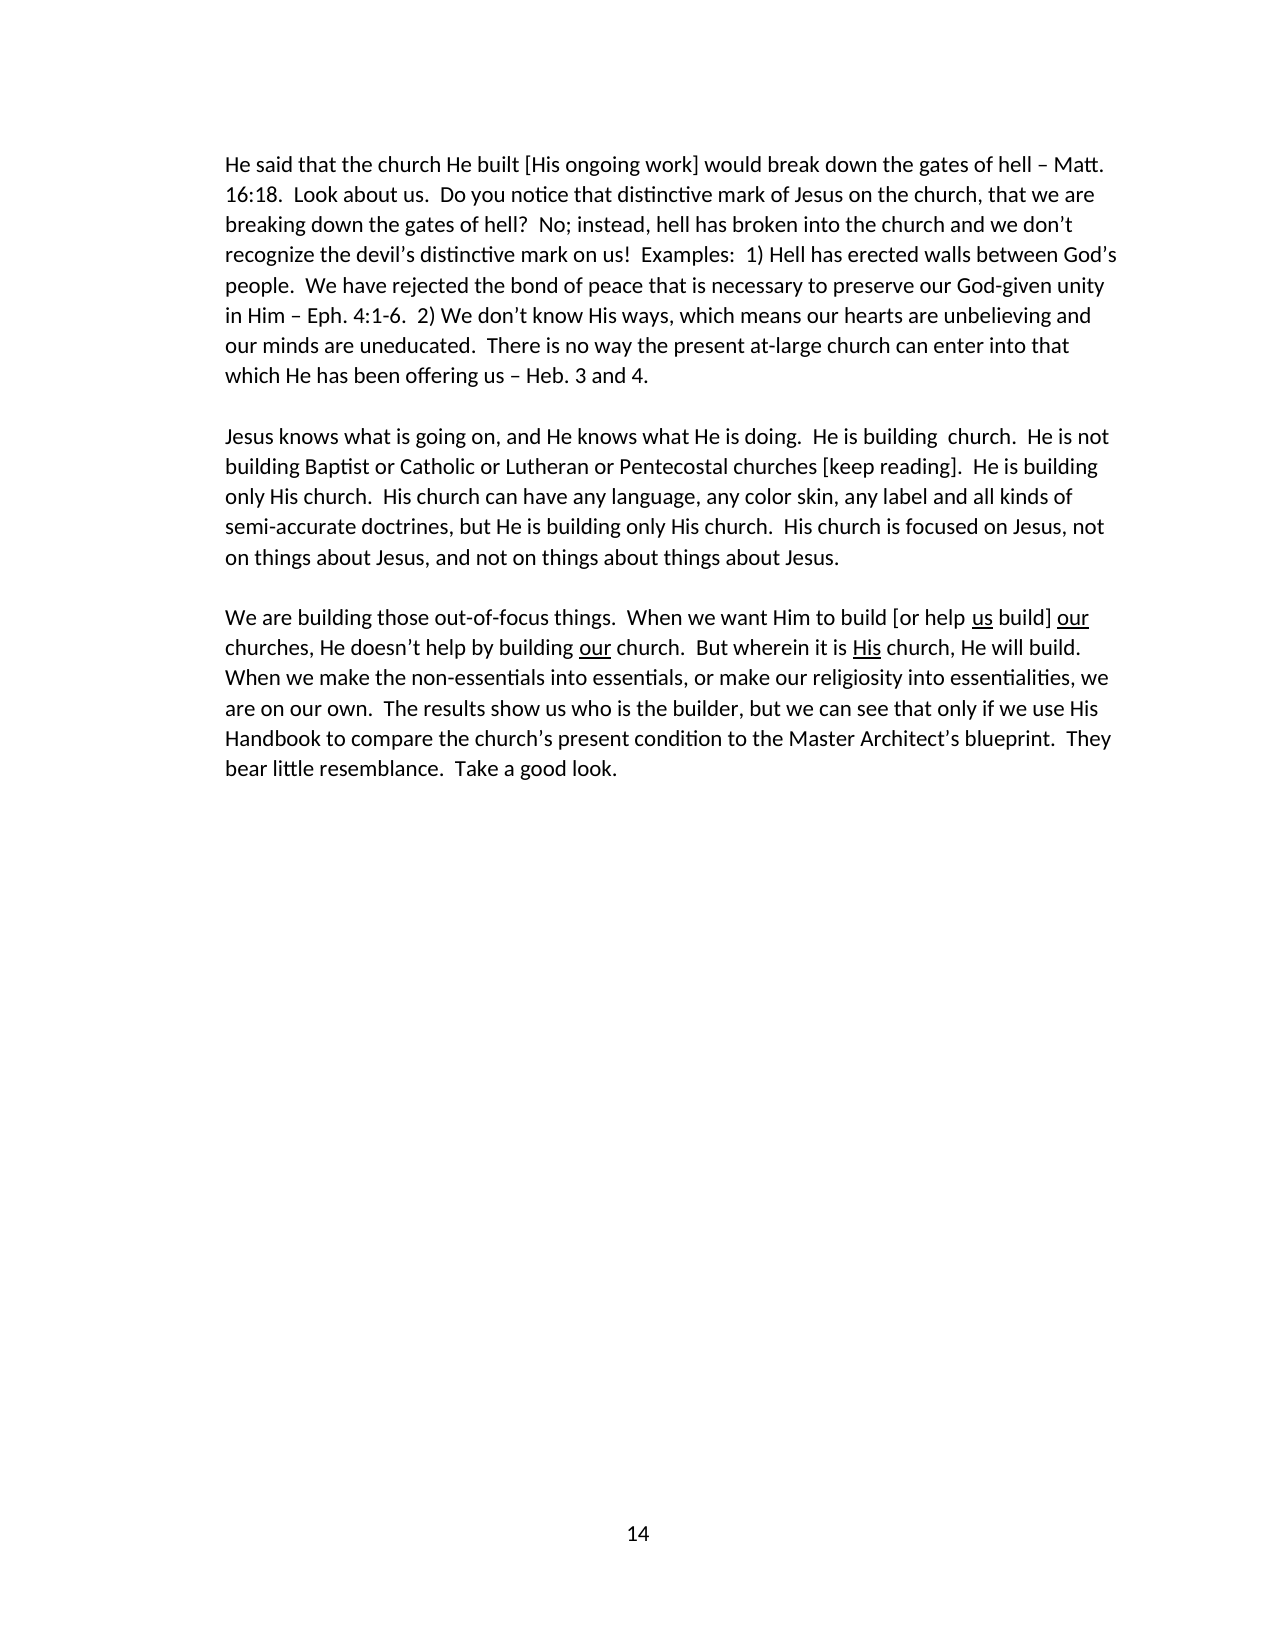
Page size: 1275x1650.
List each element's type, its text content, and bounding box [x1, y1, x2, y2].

list He said that the church He built [His ongoing work] would break down the gates of hell – Matt. 16:18. Look about us. Do you notice that distinctive mark of Jesus on the church, that we are breaking down the gates of hell? No; instead, hell has broken into the church and we don’t recognize the devil’s distinctive mark on us! Examples: 1) Hell has erected walls between God’s people. We have rejected the bond of peace that is necessary to preserve our God-given unity in Him – Eph. 4:1-6. 2) We don’t know His ways, which means our hearts are unbelieving and our minds are uneducated. There is no way the present at-large church can enter into that which He has been offering us – Heb. 3 and 4. [225, 150, 1125, 389]
list Jesus knows what is going on, and He knows what He is doing. He is building church. He is not building Baptist or Catholic or Lutheran or Pentecostal churches [keep reading]. He is building only His church. His church can have any language, any color skin, any label and all kinds of semi-accurate doctrines, but He is building only His church. His church is focused on Jesus, not on things about Jesus, and not on things about things about Jesus. [225, 422, 1125, 571]
list We are building those out-of-focus things. When we want Him to build [or help us build] our churches, He doesn’t help by building our church. But wherein it is His church, He will build. When we make the non-essentials into essentials, or make our religiosity into essentialities, we are on our own. The results show us who is the builder, but we can see that only if we use His Handbook to compare the church’s present condition to the Master Architect’s blueprint. They bear little resemblance. Take a good look. [225, 603, 1125, 782]
